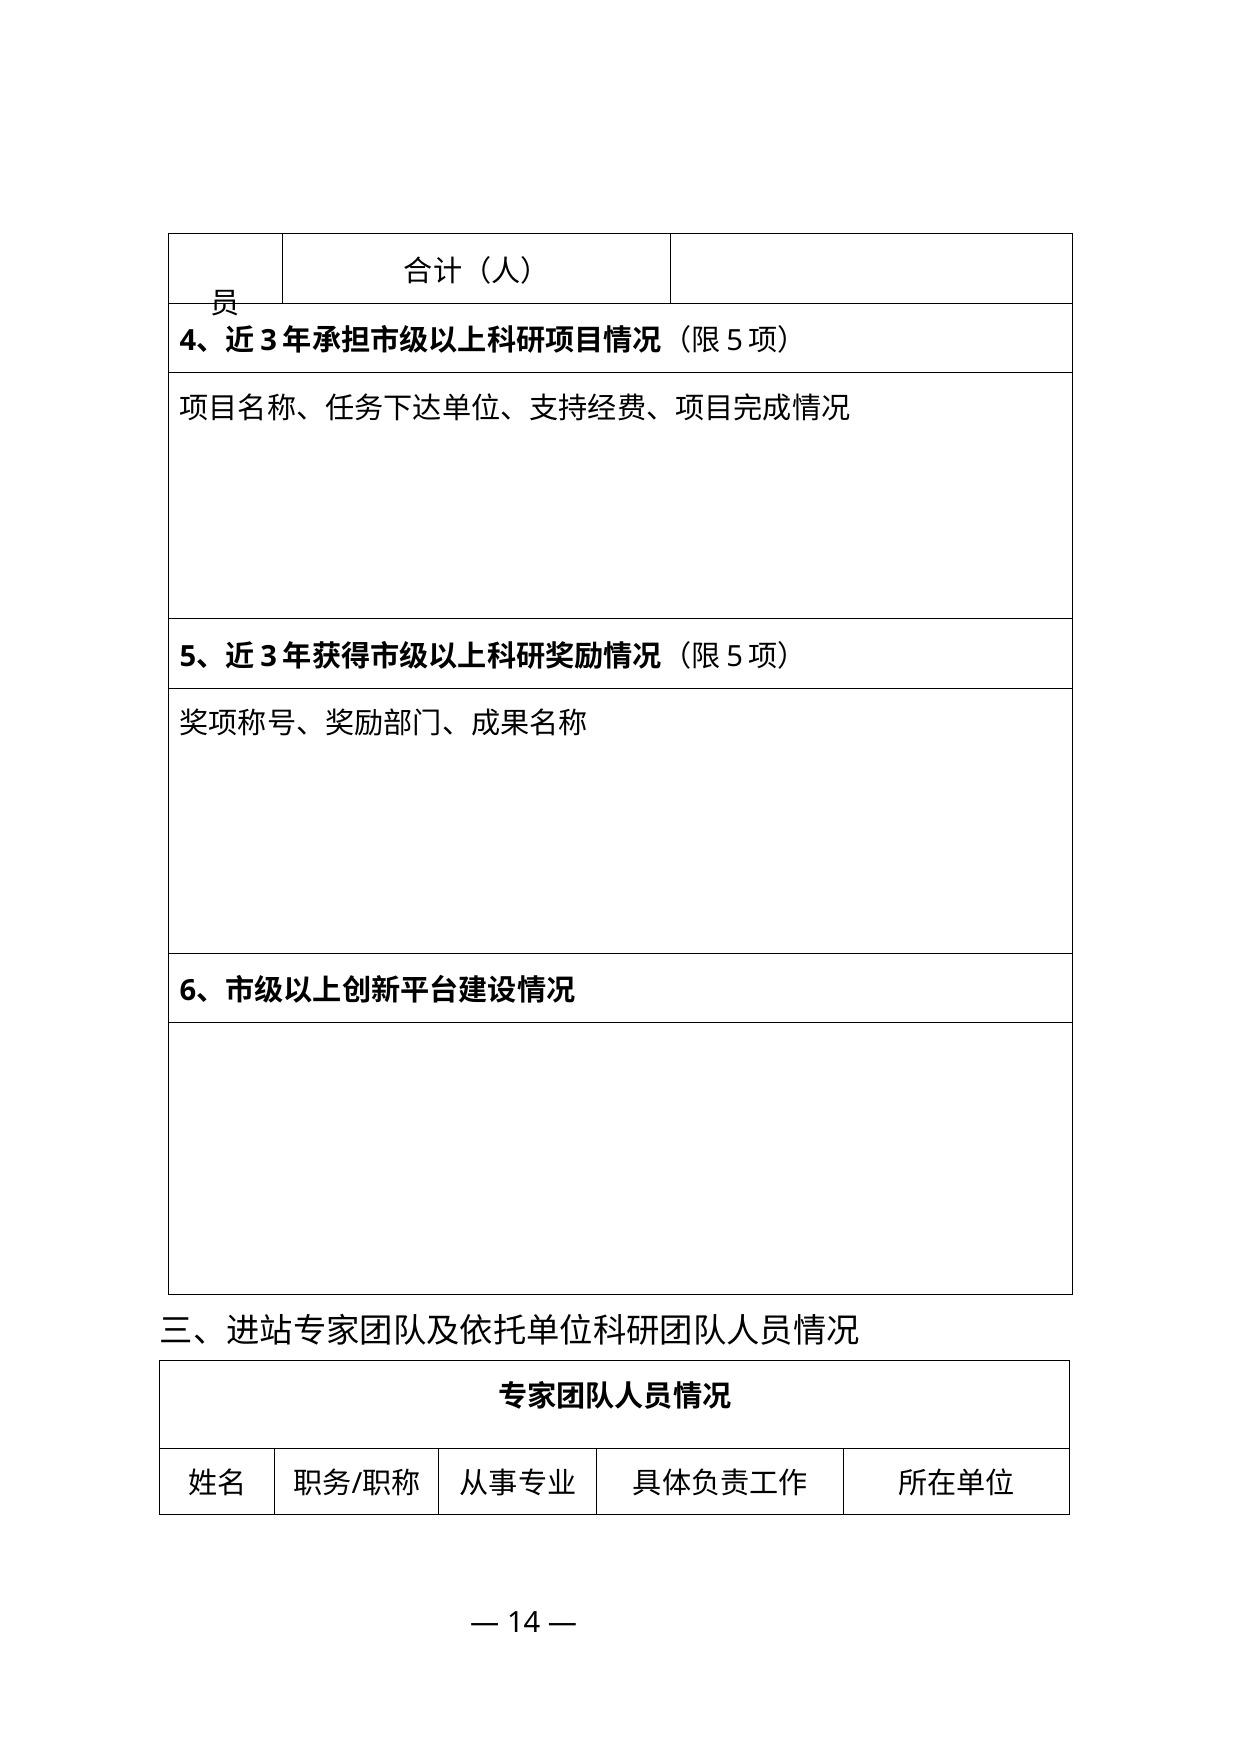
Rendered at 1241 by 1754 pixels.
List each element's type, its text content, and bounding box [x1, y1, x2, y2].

table_cell 所在单位 [844, 1449, 1069, 1513]
table_cell 姓名 [160, 1449, 274, 1513]
table_cell 6、市级以上创新平台建设情况 [169, 954, 1072, 1022]
table_cell 奖项称号、奖励部门、成果名称 [169, 689, 1072, 952]
table_cell [169, 1023, 1072, 1294]
table_cell 职务/职称 [275, 1449, 438, 1513]
text 三、进站专家团队及依托单位科研团队人员情况 [159, 1295, 1081, 1360]
table_cell 4、近3年承担市级以上科研项目情况（限5项） [169, 304, 1072, 372]
table_cell 合计（人） [283, 234, 670, 302]
table_cell 项目名称、任务下达单位、支持经费、项目完成情况 [169, 373, 1072, 618]
table_header 专家团队人员情况 [160, 1361, 1069, 1447]
table_cell 具体负责工作 [597, 1449, 843, 1513]
table_cell 5、近3年获得市级以上科研奖励情况（限5项） [169, 619, 1072, 688]
table_cell [671, 234, 1072, 302]
table_cell 从事专业 [439, 1449, 596, 1513]
